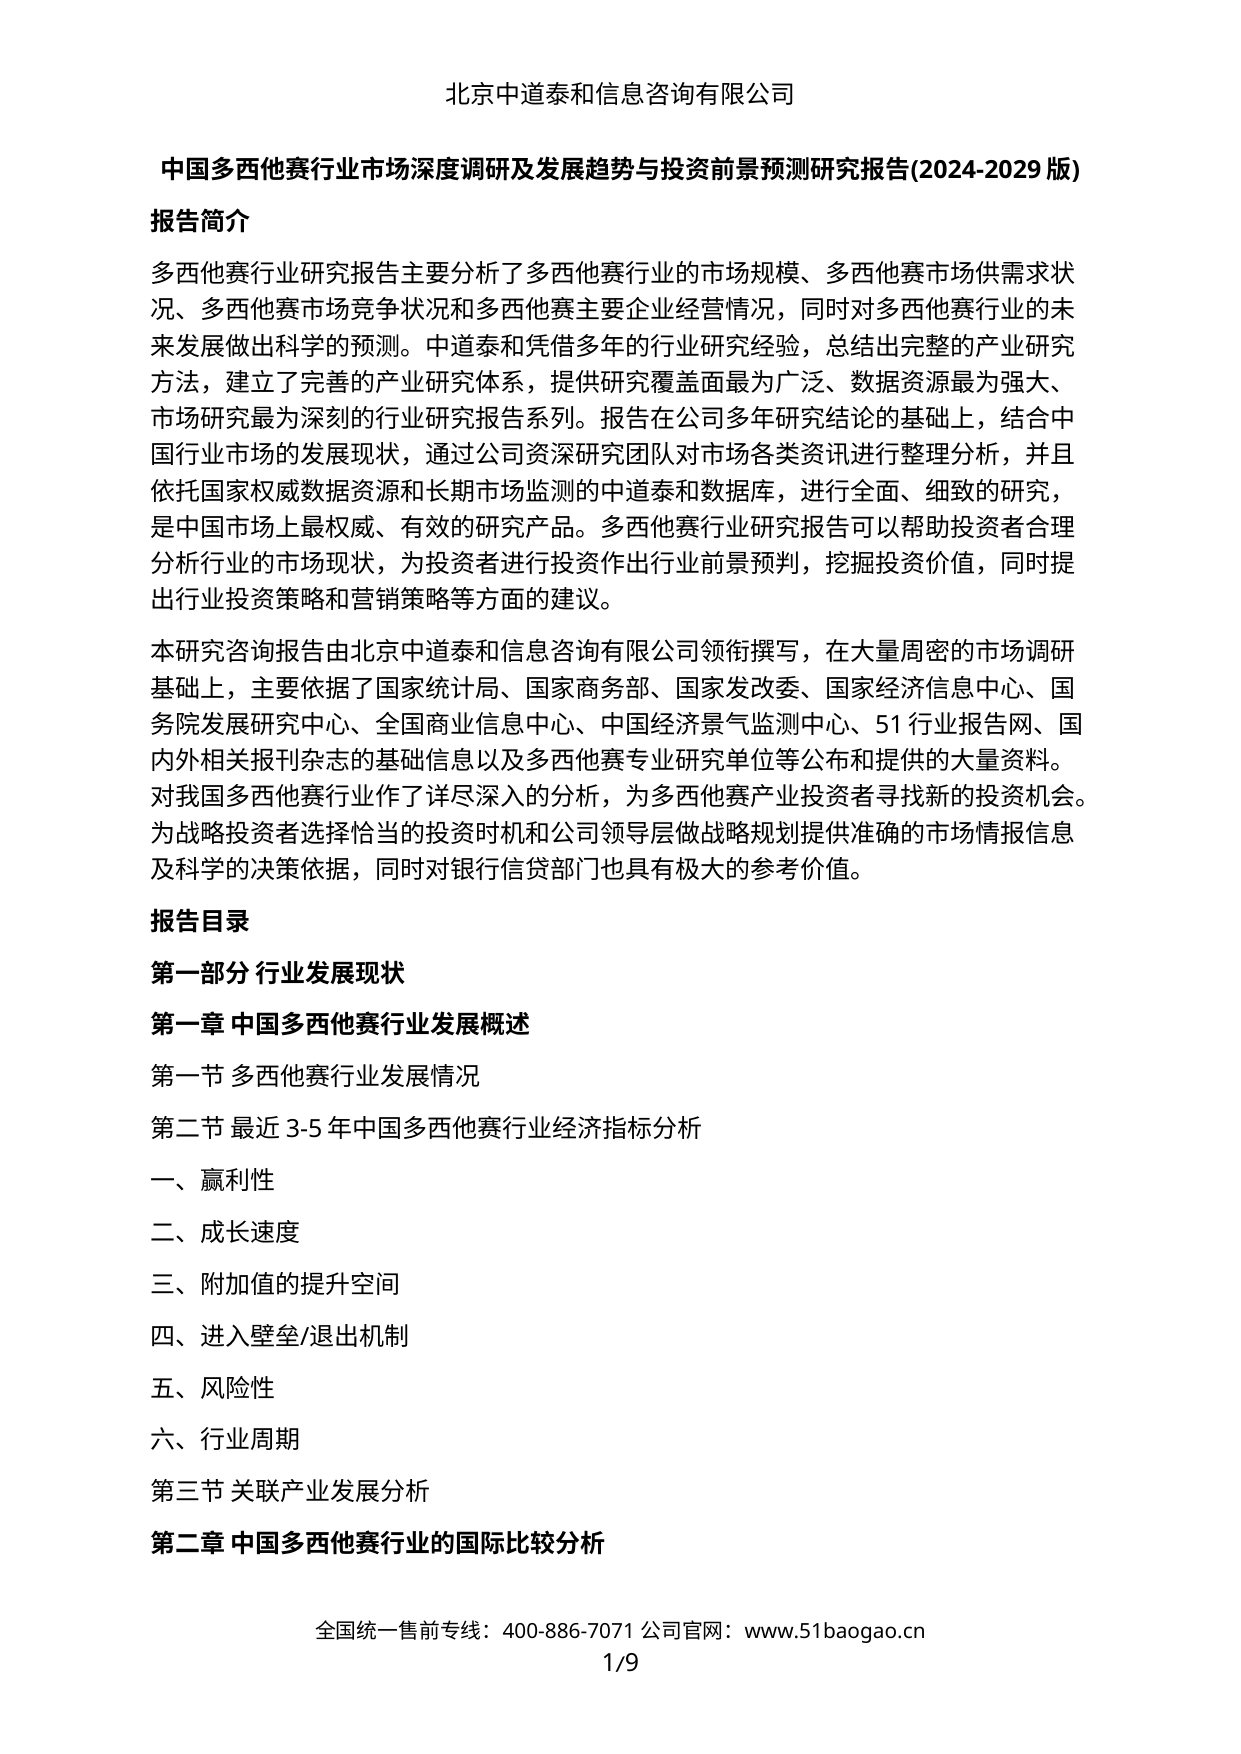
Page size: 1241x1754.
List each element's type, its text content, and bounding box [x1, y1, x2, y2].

text 第二章 中国多西他赛行业的国际比较分析 [150, 1524, 1090, 1560]
text 三、附加值的提升空间 [150, 1264, 1090, 1301]
text 六、行业周期 [150, 1420, 1090, 1456]
text 多西他赛行业研究报告主要分析了多西他赛行业的市场规模、多西他赛市场供需求状况、多西他赛市场竞争状况和多西他赛主要企业经营情况，同时对多西他赛行业的未来发展做出科学的预测。中道泰和凭借多年的行业研究经验，总结出完整的产业研究方法，建立了完善的产业研究体系，提供研究覆盖面最为广泛、数据资源最为强大、市场研究最为深刻的行业研究报告系列。报告在公司多年研究结论的基础上，结合中国行业市场的发展现状，通过公司资深研究团队对市场各类资讯进行整理分析，并且依托国家权威数据资源和长期市场监测的中道泰和数据库，进行全面、细致的研究，是中国市场上最权威、有效的研究产品。多西他赛行业研究报告可以帮助投资者合理分析行业的市场现状，为投资者进行投资作出行业前景预判，挖掘投资价值，同时提出行业投资策略和营销策略等方面的建议。 [150, 254, 1090, 616]
text 报告目录 [150, 901, 1090, 937]
text 第一节 多西他赛行业发展情况 [150, 1057, 1090, 1093]
text 中国多西他赛行业市场深度调研及发展趋势与投资前景预测研究报告(2024-2029版) [150, 150, 1090, 186]
text 第一章 中国多西他赛行业发展概述 [150, 1005, 1090, 1041]
text 二、成长速度 [150, 1212, 1090, 1249]
text 一、赢利性 [150, 1161, 1090, 1197]
text 第一部分 行业发展现状 [150, 953, 1090, 989]
text 五、风险性 [150, 1368, 1090, 1404]
text 第二节 最近3-5年中国多西他赛行业经济指标分析 [150, 1109, 1090, 1145]
text 报告简介 [150, 202, 1090, 238]
text 第三节 关联产业发展分析 [150, 1472, 1090, 1508]
text 本研究咨询报告由北京中道泰和信息咨询有限公司领衔撰写，在大量周密的市场调研基础上，主要依据了国家统计局、国家商务部、国家发改委、国家经济信息中心、国务院发展研究中心、全国商业信息中心、中国经济景气监测中心、51行业报告网、国内外相关报刊杂志的基础信息以及多西他赛专业研究单位等公布和提供的大量资料。对我国多西他赛行业作了详尽深入的分析，为多西他赛产业投资者寻找新的投资机会。为战略投资者选择恰当的投资时机和公司领导层做战略规划提供准确的市场情报信息及科学的决策依据，同时对银行信贷部门也具有极大的参考价值。 [150, 632, 1090, 886]
text 四、进入壁垒/退出机制 [150, 1316, 1090, 1352]
